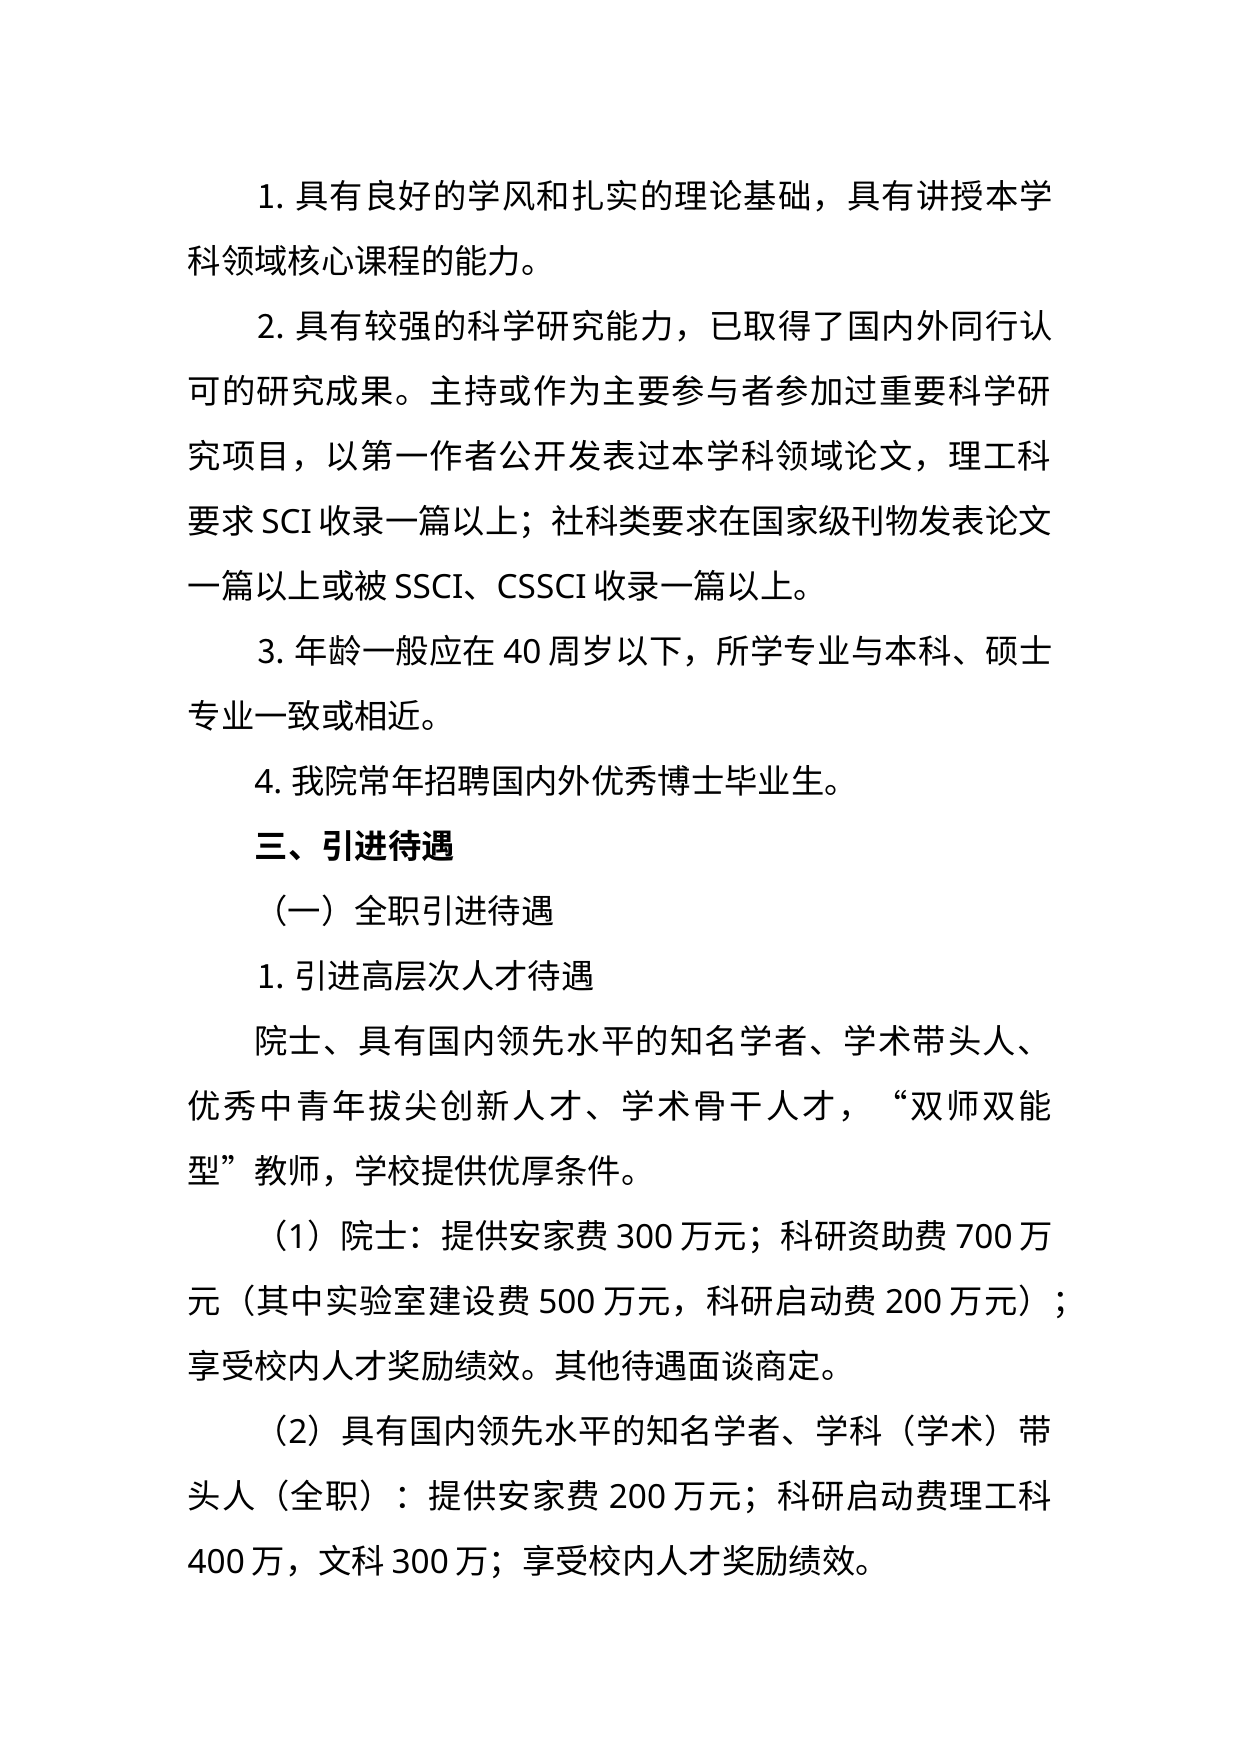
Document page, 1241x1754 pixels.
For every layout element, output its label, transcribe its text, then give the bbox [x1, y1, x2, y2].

text 院士、具有国内领先水平的知名学者、学术带头人、优秀中青年拔尖创新人才、学术骨干人才，“双师双能型”教师，学校提供优厚条件。 [187, 1007, 1053, 1202]
text ⒊年龄一般应在40周岁以下，所学专业与本科、硕士专业一致或相近。 [187, 617, 1053, 747]
text ⒈具有良好的学风和扎实的理论基础，具有讲授本学科领域核心课程的能力。 [187, 162, 1053, 292]
text （一）全职引进待遇 [187, 877, 1053, 942]
text ⒈引进高层次人才待遇 [187, 942, 1053, 1007]
text ⒉具有较强的科学研究能力，已取得了国内外同行认可的研究成果。主持或作为主要参与者参加过重要科学研究项目，以第一作者公开发表过本学科领域论文，理工科要求SCI收录一篇以上；社科类要求在国家级刊物发表论文一篇以上或被SSCI、CSSCI收录一篇以上。 [187, 292, 1053, 617]
text （1）院士：提供安家费300万元；科研资助费700万元（其中实验室建设费500万元，科研启动费200万元）；享受校内人才奖励绩效。其他待遇面谈商定。 [187, 1202, 1053, 1397]
text 三、引进待遇 [187, 812, 1053, 877]
text 4. 我院常年招聘国内外优秀博士毕业生。 [187, 747, 1053, 812]
text （2）具有国内领先水平的知名学者、学科（学术）带头人（全职）：提供安家费200万元；科研启动费理工科400万，文科300万；享受校内人才奖励绩效。 [187, 1397, 1053, 1592]
